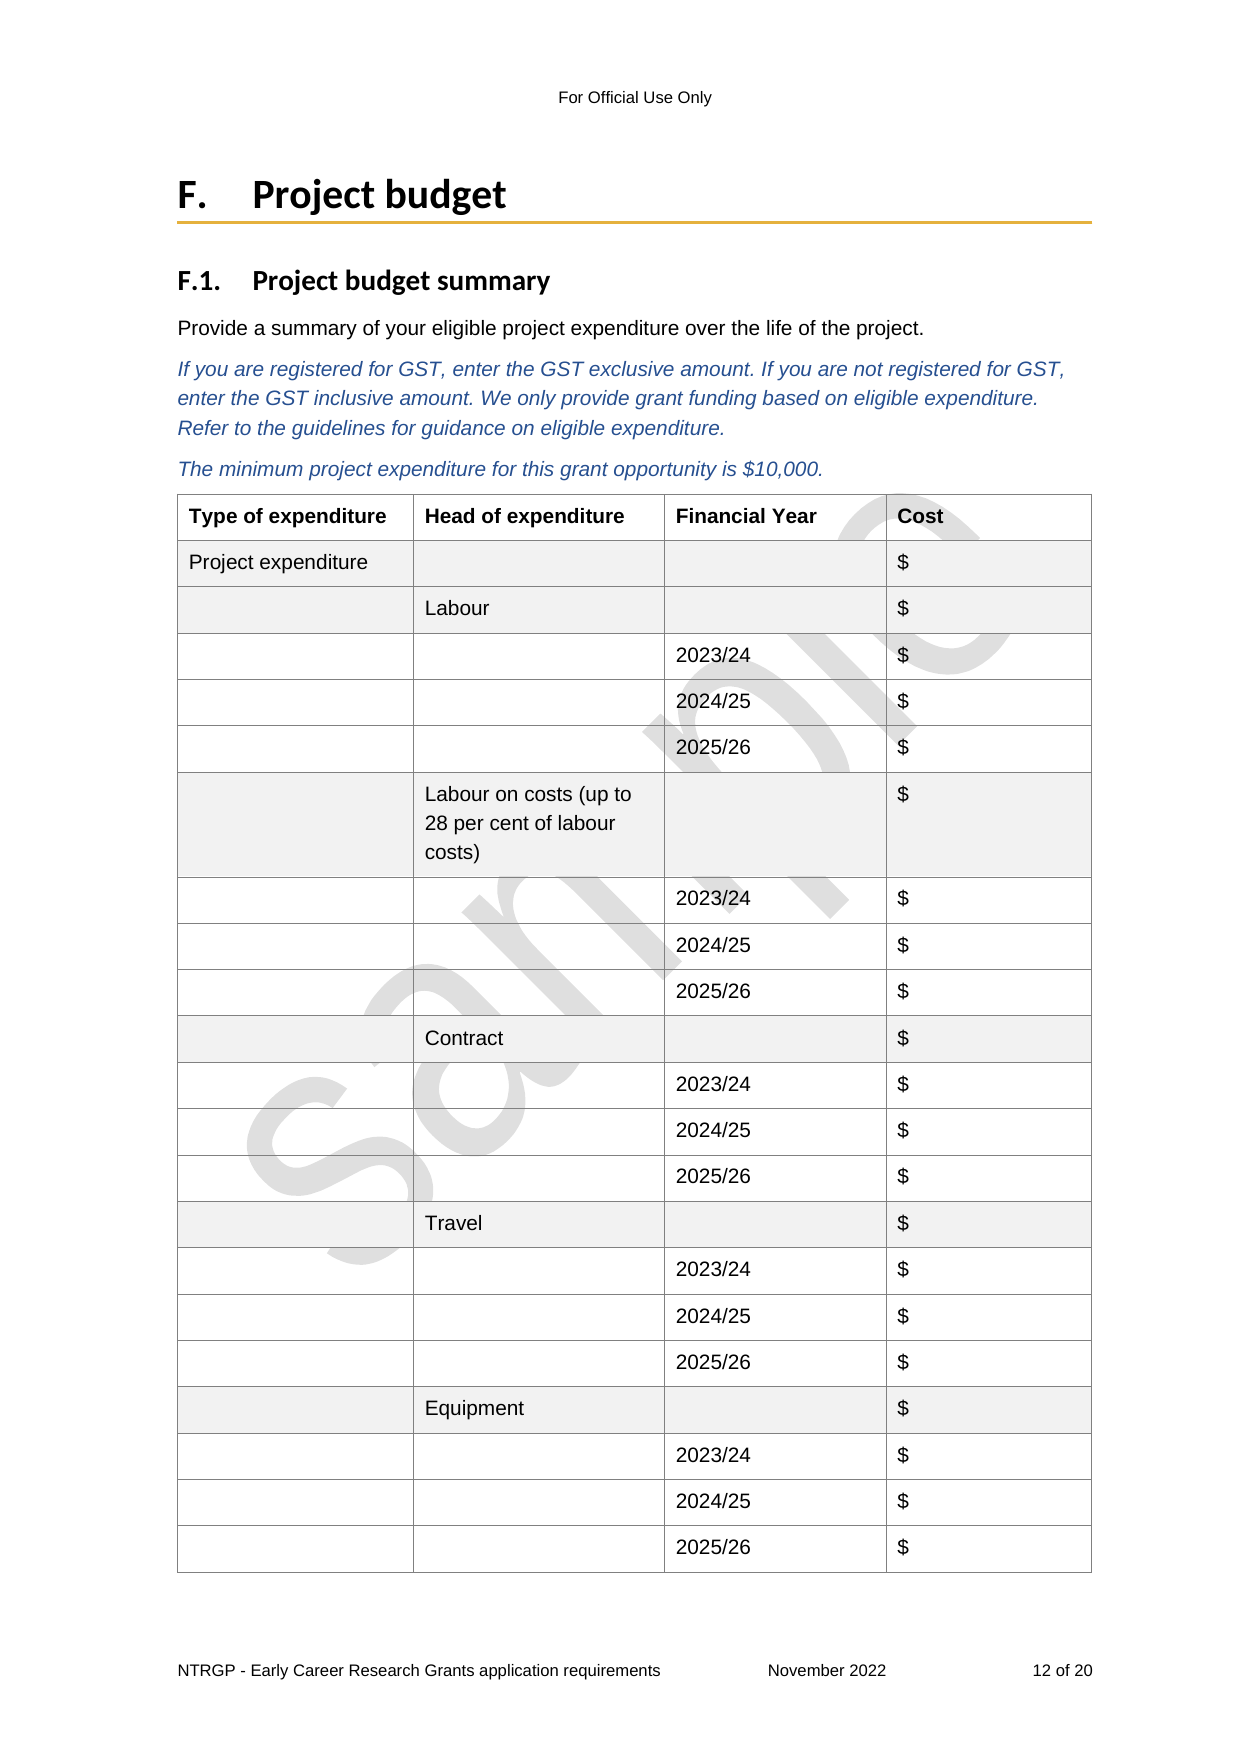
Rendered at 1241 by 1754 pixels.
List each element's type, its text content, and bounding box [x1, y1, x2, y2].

table_cell $ [887, 1434, 1091, 1479]
table_cell [414, 680, 664, 725]
table_cell [178, 726, 413, 772]
table_cell [178, 1295, 413, 1340]
table_cell 2025/26 [665, 726, 886, 772]
table_cell $ [887, 924, 1091, 969]
table_cell 2025/26 [665, 1341, 886, 1386]
table_cell [178, 1480, 413, 1525]
table_cell [665, 1202, 886, 1247]
table_cell $ [887, 1109, 1091, 1154]
table_cell 2025/26 [665, 970, 886, 1015]
table_cell 2024/25 [665, 1295, 886, 1340]
table_cell $ [887, 1387, 1091, 1433]
table_cell 2024/25 [665, 924, 886, 969]
table_cell $ [887, 1016, 1091, 1062]
table_cell [414, 1434, 664, 1479]
table_cell [178, 1341, 413, 1386]
table_cell [178, 1387, 413, 1433]
table_cell $ [887, 726, 1091, 772]
table_cell [178, 1063, 413, 1108]
table_cell [665, 773, 886, 876]
table_cell [665, 1016, 886, 1062]
table_cell [178, 1016, 413, 1062]
table_cell $ [887, 1156, 1091, 1201]
table_cell $ [887, 541, 1091, 586]
table_cell $ [887, 1202, 1091, 1247]
table_cell $ [887, 1480, 1091, 1525]
table_cell [414, 970, 664, 1015]
table_cell 2024/25 [665, 1109, 886, 1154]
table_cell [178, 680, 413, 725]
table_cell [414, 541, 664, 586]
table_cell 2024/25 [665, 680, 886, 725]
table_cell Equipment [414, 1387, 664, 1433]
table_cell $ [887, 1248, 1091, 1293]
table_cell $ [887, 1341, 1091, 1386]
table_cell [414, 1063, 664, 1108]
table_cell [414, 634, 664, 679]
table_cell 2023/24 [665, 1248, 886, 1293]
table_cell 2025/26 [665, 1526, 886, 1572]
table_cell [414, 726, 664, 772]
table_cell $ [887, 1526, 1091, 1572]
table_cell [178, 587, 413, 633]
table_cell 2023/24 [665, 1434, 886, 1479]
table_cell Project expenditure [178, 541, 413, 586]
table_cell Contract [414, 1016, 664, 1062]
table_cell 2023/24 [665, 1063, 886, 1108]
table_cell [178, 773, 413, 876]
subtitle Project budget [177, 168, 1092, 221]
table_cell [414, 1295, 664, 1340]
table_cell $ [887, 970, 1091, 1015]
table_cell 2024/25 [665, 1480, 886, 1525]
table_cell [178, 634, 413, 679]
table_cell $ [887, 1063, 1091, 1108]
table_header Type of expenditure [178, 495, 413, 540]
table_header Cost [887, 495, 1091, 540]
table_cell $ [887, 634, 1091, 679]
table_cell [414, 1248, 664, 1293]
table_cell $ [887, 680, 1091, 725]
table_cell [414, 924, 664, 969]
table_cell $ [887, 1295, 1091, 1340]
table_cell [178, 1202, 413, 1247]
text Provide a summary of your eligible project expenditure over the life of the project. [177, 310, 1092, 339]
text The minimum project expenditure for this grant opportunity is $10,000. [177, 452, 1092, 481]
table_cell [414, 1480, 664, 1525]
table_cell [178, 1109, 413, 1154]
table_cell [414, 1526, 664, 1572]
table_header Head of expenditure [414, 495, 664, 540]
table_cell [414, 878, 664, 923]
table_cell [414, 1109, 664, 1154]
table_cell [178, 1156, 413, 1201]
table_cell [178, 878, 413, 923]
table_cell Labour [414, 587, 664, 633]
table_header Financial Year [665, 495, 886, 540]
table_cell [665, 1387, 886, 1433]
table_cell 2023/24 [665, 878, 886, 923]
table_cell [178, 970, 413, 1015]
table_cell [178, 1526, 413, 1572]
table_cell [178, 1434, 413, 1479]
table_cell $ [887, 587, 1091, 633]
table_cell [665, 541, 886, 586]
table_cell [665, 587, 886, 633]
subtitle Project budget summary [177, 262, 1092, 298]
table_cell [414, 1341, 664, 1386]
table_cell Travel [414, 1202, 664, 1247]
table_cell 2025/26 [665, 1156, 886, 1201]
table_cell Labour on costs (up to 28 per cent of labour costs) [414, 773, 664, 876]
table_cell $ [887, 773, 1091, 876]
table_cell 2023/24 [665, 634, 886, 679]
table_cell [414, 1156, 664, 1201]
table_cell [178, 924, 413, 969]
text If you are registered for GST, enter the GST exclusive amount. If you are not registered for GST, enter the GST inclusive amount. We only provide grant funding based on eligible expenditure. Refer to the guidelines for guidance on eligible expenditure. [177, 352, 1092, 439]
table_cell [178, 1248, 413, 1293]
table_cell $ [887, 878, 1091, 923]
